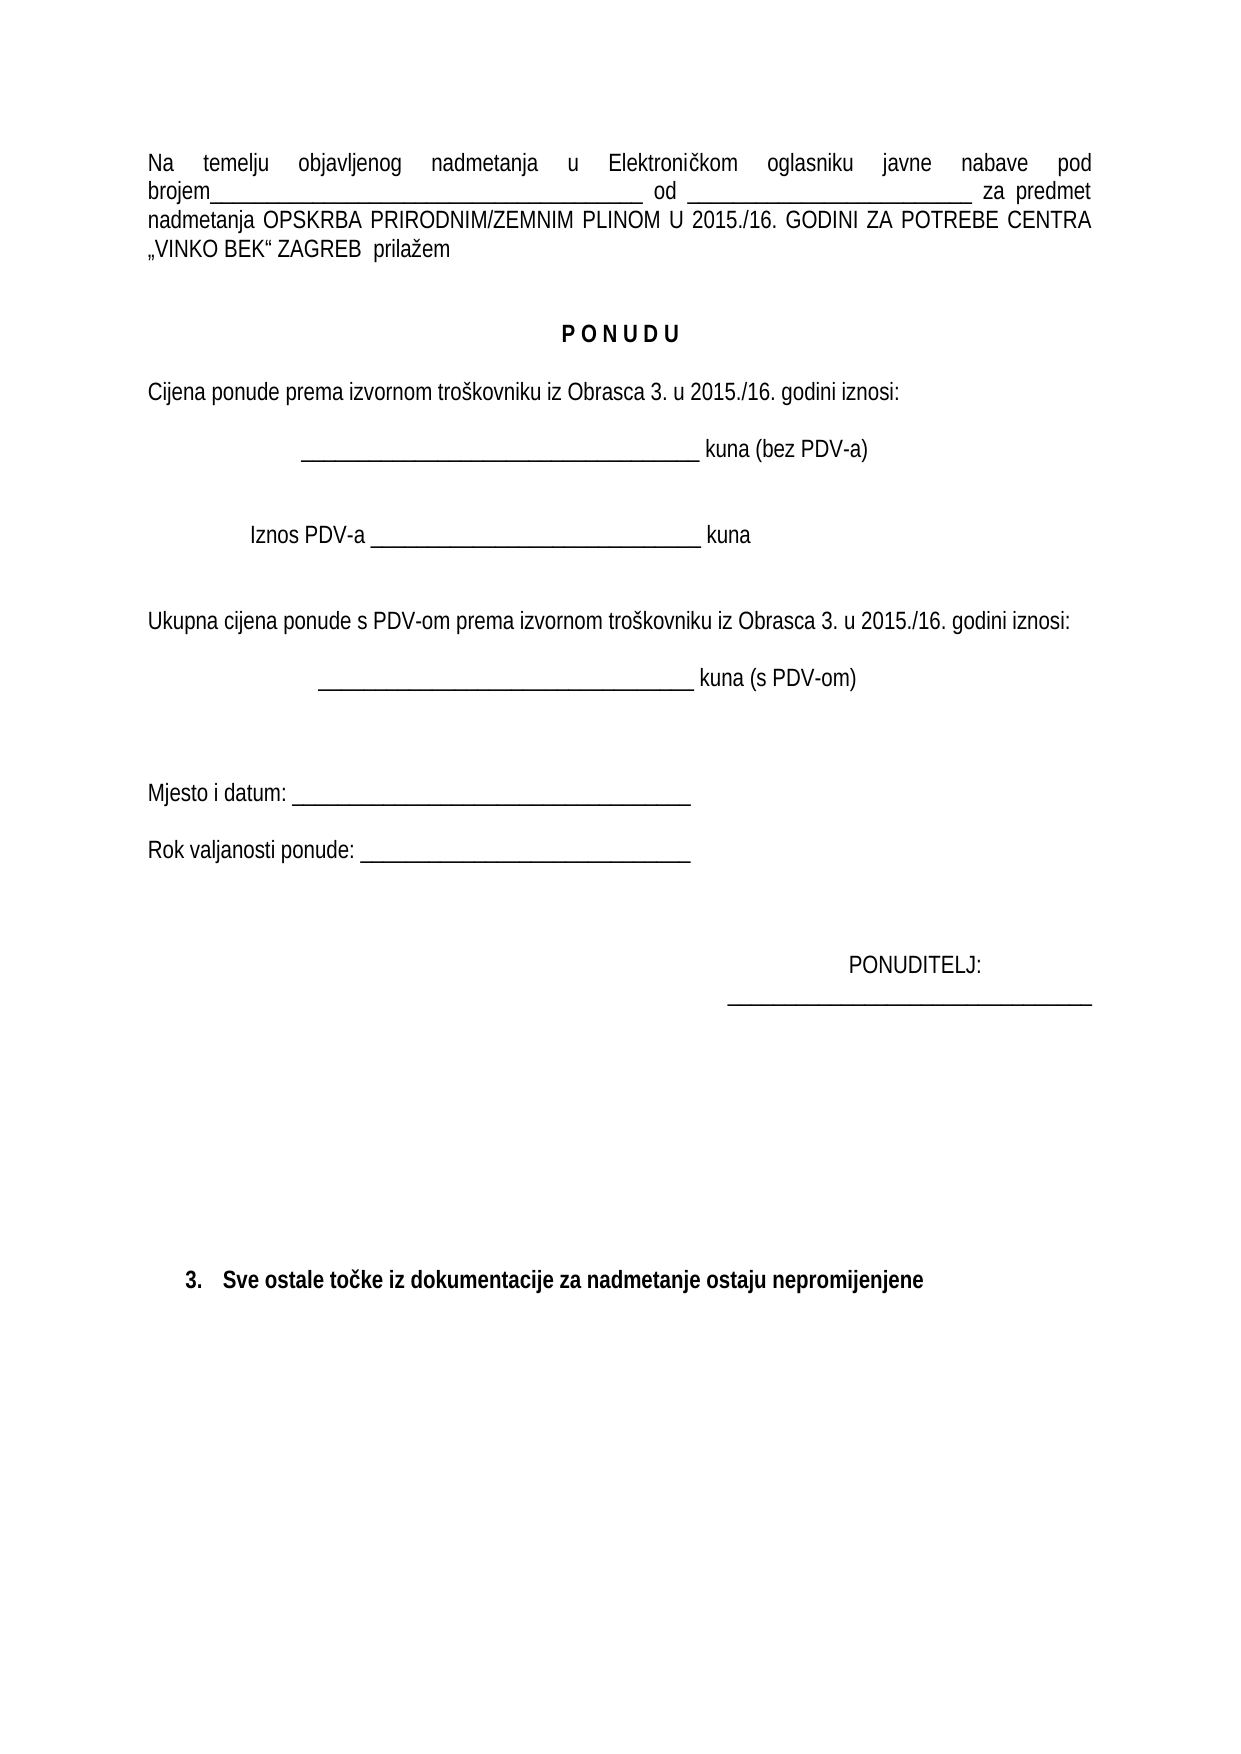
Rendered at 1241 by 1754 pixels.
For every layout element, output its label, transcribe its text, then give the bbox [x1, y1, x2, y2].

text Cijena ponude prema izvornom troškovniku iz Obrasca 3. u 2015./16. godini iznosi: [148, 377, 1093, 405]
list Sve ostale točke iz dokumentacije za nadmetanje ostaju nepromijenjene [185, 1265, 1093, 1293]
text Na temelju objavljenog nadmetanja u Elektroničkom oglasniku javne nabave pod brojem______________________________________ od _________________________ za predmet nadmetanja OPSKRBA PRIRODNIM/ZEMNIM PLINOM U 2015./16. GODINI ZA POTREBE CENTRA „VINKO BEK“ ZAGREB prilažem [148, 148, 1093, 262]
text Mjesto i datum: ___________________________________ [148, 778, 1093, 806]
text Rok valjanosti ponude: _____________________________ [148, 835, 1093, 864]
text _________________________________ kuna (s PDV-om) [148, 663, 1093, 692]
text ___________________________________ kuna (bez PDV-a) [148, 434, 1093, 463]
text Iznos PDV-a _____________________________ kuna [148, 520, 1093, 549]
text P O N U D U [148, 319, 1093, 348]
text Ukupna cijena ponude s PDV-om prema izvornom troškovniku iz Obrasca 3. u 2015./16. godini iznosi: [148, 606, 1093, 634]
text ________________________________ [148, 978, 1093, 1007]
text PONUDITELJ: [664, 950, 1093, 978]
